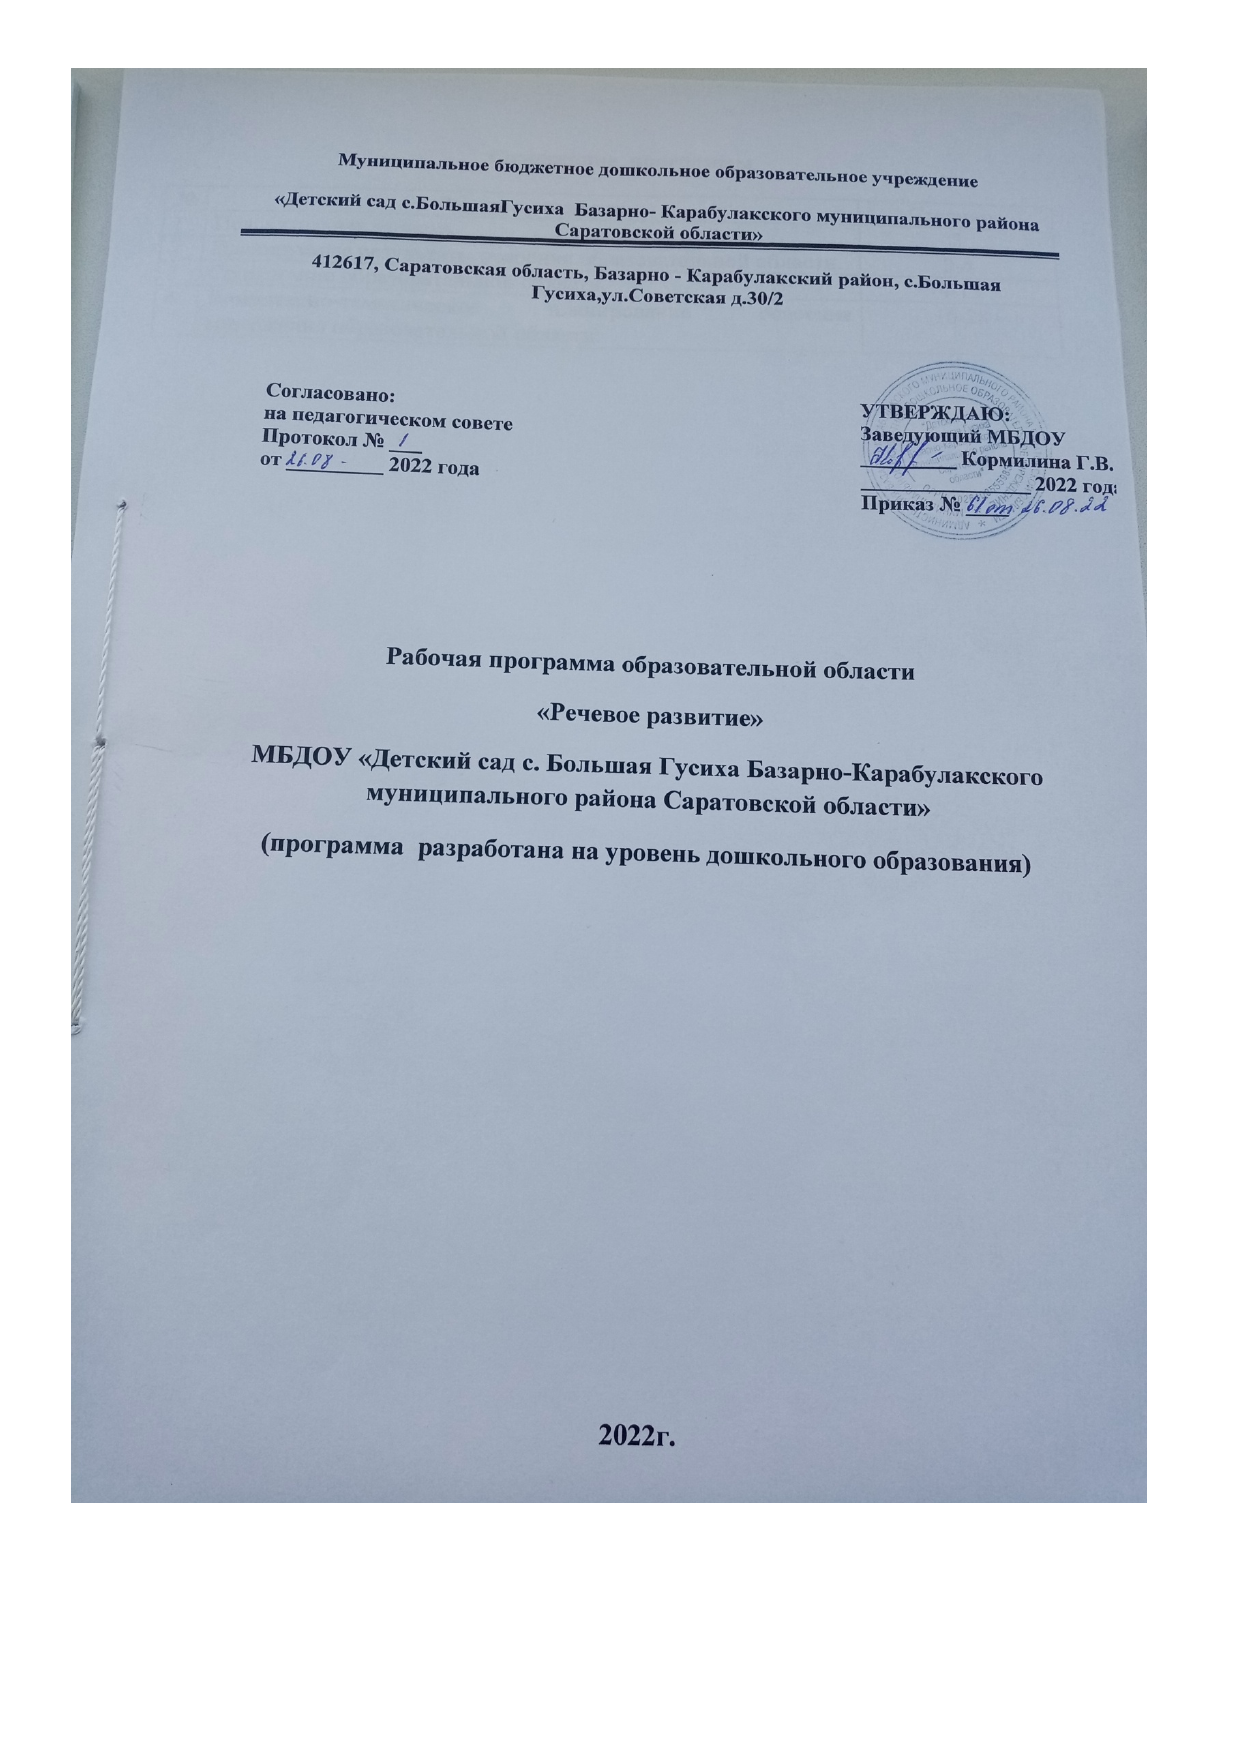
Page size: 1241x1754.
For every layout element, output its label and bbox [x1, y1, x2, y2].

picture [71, 68, 1147, 1503]
